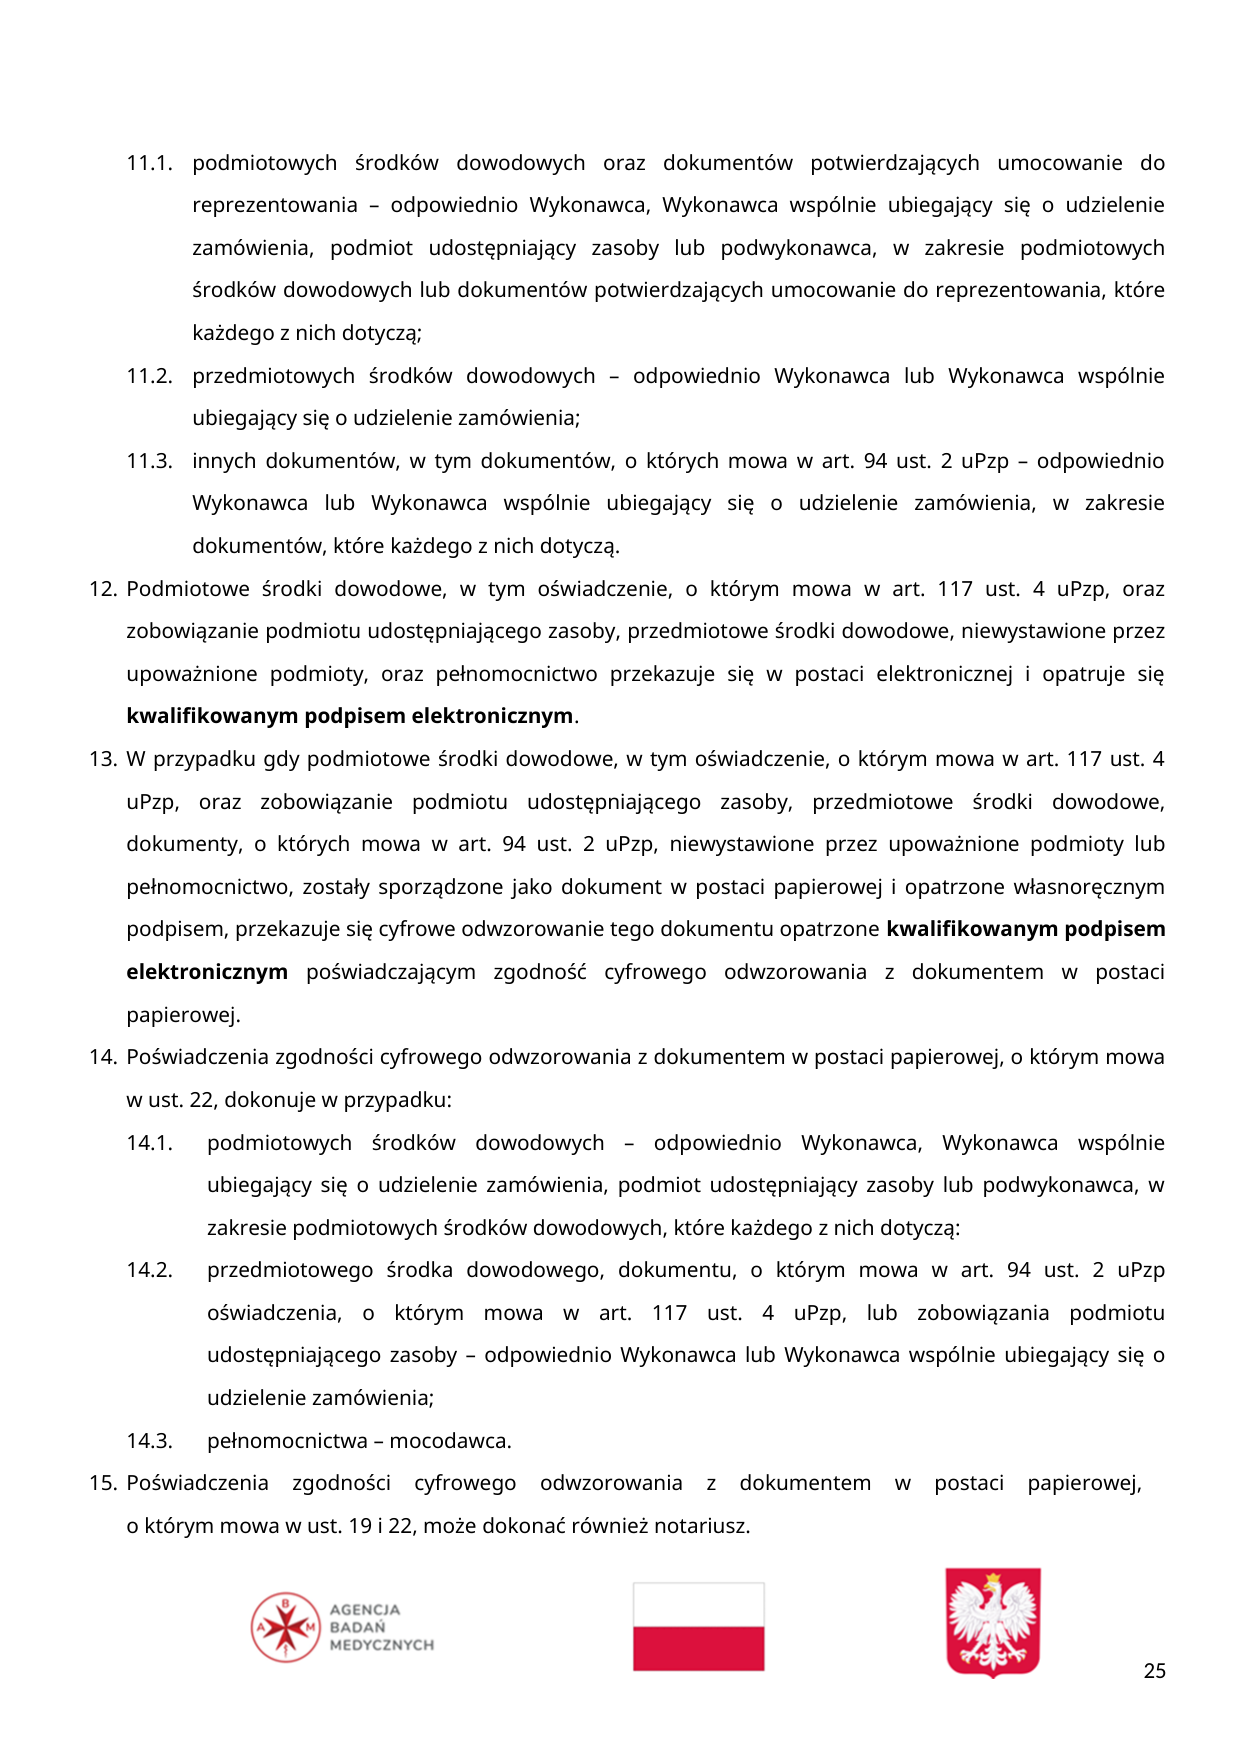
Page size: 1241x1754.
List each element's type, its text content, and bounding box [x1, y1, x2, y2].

list podmiotowych środków dowodowych – odpowiednio Wykonawca, Wykonawca wspólnie ubiegający się o udzielenie zamówienia, podmiot udostępniający zasoby lub podwykonawca, w zakresie podmiotowych środków dowodowych, które każdego z nich dotyczą: [126, 1128, 1166, 1241]
picture [228, 1558, 1144, 1679]
list innych dokumentów, w tym dokumentów, o których mowa w art. 94 ust. 2 uPzp – odpowiednio Wykonawca lub Wykonawca wspólnie ubiegający się o udzielenie zamówienia, w zakresie dokumentów, które każdego z nich dotyczą. [126, 446, 1166, 559]
list przedmiotowych środków dowodowych – odpowiednio Wykonawca lub Wykonawca wspólnie ubiegający się o udzielenie zamówienia; [126, 361, 1166, 432]
list W przypadku gdy podmiotowe środki dowodowe, w tym oświadczenie, o którym mowa w art. 117 ust. 4 uPzp, oraz zobowiązanie podmiotu udostępniającego zasoby, przedmiotowe środki dowodowe, dokumenty, o których mowa w art. 94 ust. 2 uPzp, niewystawione przez upoważnione podmioty lub pełnomocnictwo, zostały sporządzone jako dokument w postaci papierowej i opatrzone własnoręcznym podpisem, przekazuje się cyfrowe odwzorowanie tego dokumentu opatrzone kwalifikowanym podpisem elektronicznym poświadczającym zgodność cyfrowego odwzorowania z dokumentem w postaci papierowej. [89, 744, 1166, 1028]
list Podmiotowe środki dowodowe, w tym oświadczenie, o którym mowa w art. 117 ust. 4 uPzp, oraz zobowiązanie podmiotu udostępniającego zasoby, przedmiotowe środki dowodowe, niewystawione przez upoważnione podmioty, oraz pełnomocnictwo przekazuje się w postaci elektronicznej i opatruje się kwalifikowanym podpisem elektronicznym. [89, 574, 1166, 730]
list podmiotowych środków dowodowych oraz dokumentów potwierdzających umocowanie do reprezentowania – odpowiednio Wykonawca, Wykonawca wspólnie ubiegający się o udzielenie zamówienia, podmiot udostępniający zasoby lub podwykonawca, w zakresie podmiotowych środków dowodowych lub dokumentów potwierdzających umocowanie do reprezentowania, które każdego z nich dotyczą; [126, 148, 1166, 347]
list Poświadczenia zgodności cyfrowego odwzorowania z dokumentem w postaci papierowej, o którym mowa w ust. 19 i 22, może dokonać również notariusz. [89, 1468, 1166, 1539]
list Poświadczenia zgodności cyfrowego odwzorowania z dokumentem w postaci papierowej, o którym mowa w ust. 22, dokonuje w przypadku: [89, 1042, 1166, 1113]
list pełnomocnictwa – mocodawca. [126, 1426, 1166, 1454]
list przedmiotowego środka dowodowego, dokumentu, o którym mowa w art. 94 ust. 2 uPzp oświadczenia, o którym mowa w art. 117 ust. 4 uPzp, lub zobowiązania podmiotu udostępniającego zasoby – odpowiednio Wykonawca lub Wykonawca wspólnie ubiegający się o udzielenie zamówienia; [126, 1255, 1166, 1412]
